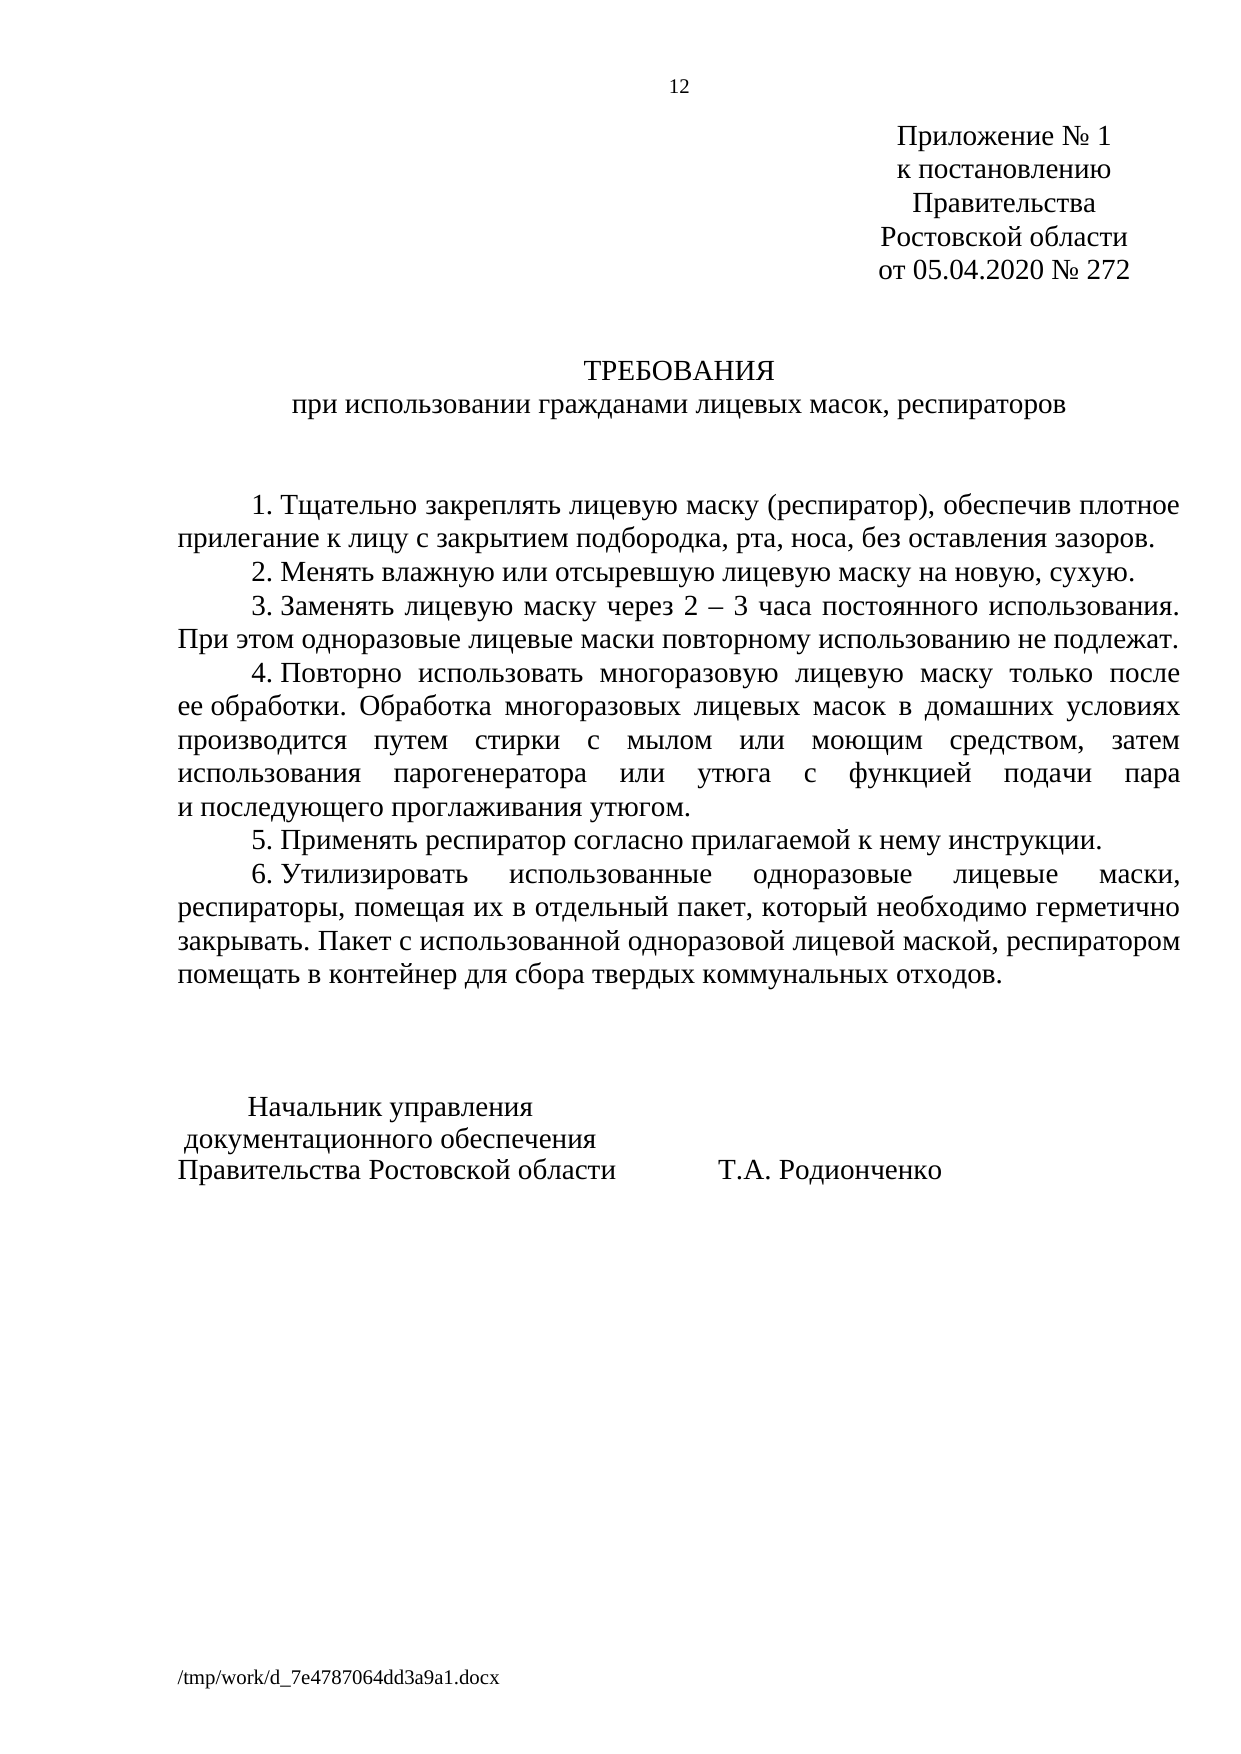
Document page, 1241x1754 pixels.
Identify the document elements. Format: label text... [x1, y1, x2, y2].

text 2. Менять влажную или отсыревшую лицевую маску на новую, сухую. [177, 554, 1181, 588]
text 4. Повторно использовать многоразовую лицевую маску только после ее обработки. Обработка многоразовых лицевых масок в домашних условиях производится путем стирки с мылом или моющим средством, затем использования парогенератора или утюга с функцией подачи пара и последующего проглаживания утюгом. [177, 655, 1181, 822]
text при использовании гражданами лицевых масок, респираторов [177, 386, 1181, 420]
text Начальник управления [177, 1091, 603, 1123]
text Ростовской области [827, 219, 1181, 252]
text 6. Утилизировать использованные одноразовые лицевые маски, респираторы, помещая их в отдельный пакет, который необходимо герметично закрывать. Пакет с использованной одноразовой лицевой маской, респиратором помещать в контейнер для сбора твердых коммунальных отходов. [177, 856, 1181, 990]
text 1. Тщательно закреплять лицевую маску (респиратор), обеспечив плотное прилегание к лицу с закрытием подбородка, рта, носа, без оставления зазоров. [177, 487, 1181, 554]
text 3. Заменять лицевую маску через 2 – 3 часа постоянного использования. При этом одноразовые лицевые маски повторному использованию не подлежат. [177, 588, 1181, 655]
text к постановлению [827, 152, 1181, 185]
text от 05.04.2020 № 272 [827, 252, 1181, 286]
text Правительства Ростовской области Т.А. Родионченко [177, 1154, 1181, 1186]
text Приложение № 1 [827, 118, 1181, 152]
text документационного обеспечения [177, 1123, 603, 1154]
text Правительства [827, 185, 1181, 219]
text ТРЕБОВАНИЯ [177, 353, 1181, 386]
text 5. Применять респиратор согласно прилагаемой к нему инструкции. [177, 822, 1181, 856]
